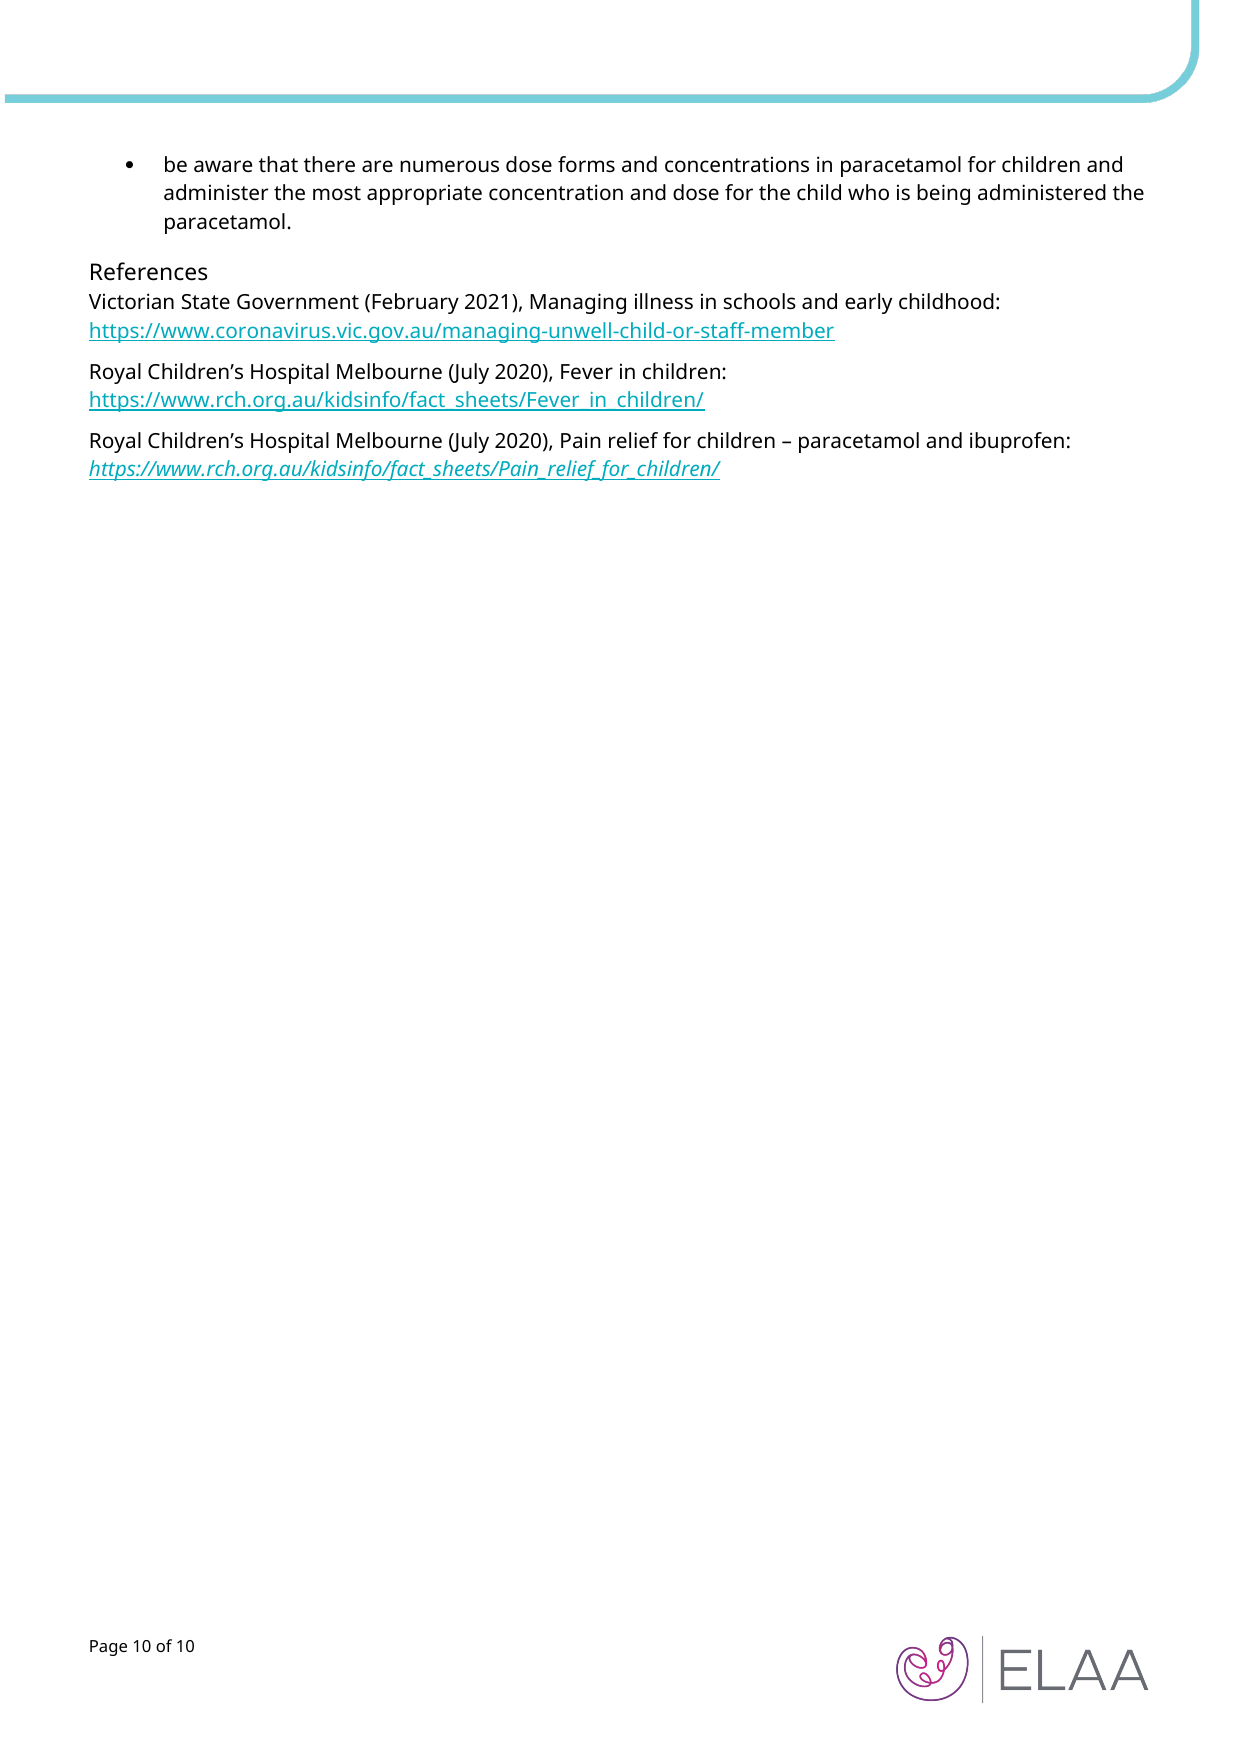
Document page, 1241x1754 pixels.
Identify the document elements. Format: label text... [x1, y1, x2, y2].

picture [4, 0, 1241, 126]
subtitle References [89, 256, 1152, 287]
text Royal Children’s Hospital Melbourne (July 2020), Pain relief for children – paracetamol and ibuprofen: https://www.rch.org.au/kidsinfo/fact_sheets/Pain_relief_for_children/ [89, 426, 1152, 483]
text Royal Children’s Hospital Melbourne (July 2020), Fever in children: https://www.rch.org.au/kidsinfo/fact_sheets/Fever_in_children/ [89, 357, 1152, 414]
picture [891, 1633, 1152, 1721]
text Victorian State Government (February 2021), Managing illness in schools and early childhood: https://www.coronavirus.vic.gov.au/managing-unwell-child-or-staff-member [89, 287, 1152, 344]
text be aware that there are numerous dose forms and concentrations in paracetamol for children and administer the most appropriate concentration and dose for the child who is being administered the paracetamol. [126, 150, 1152, 235]
